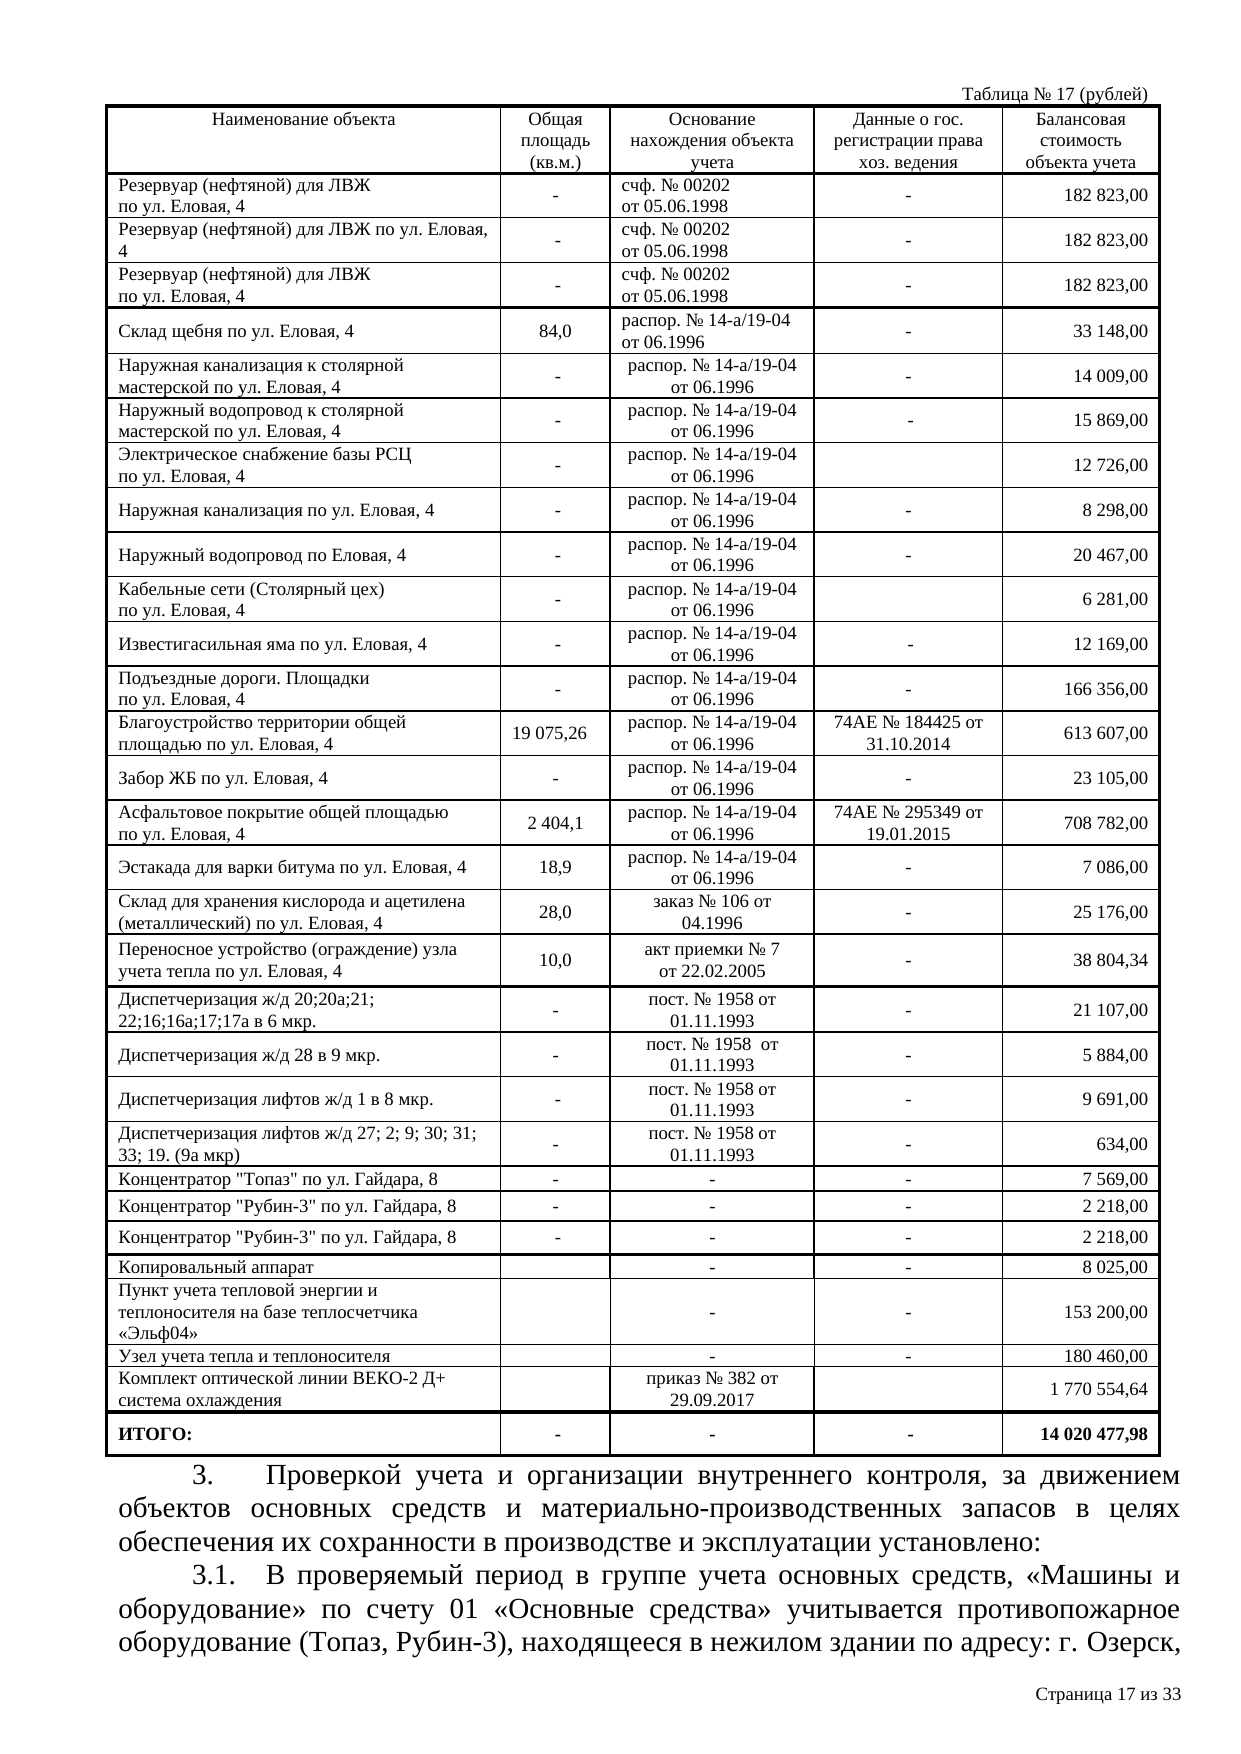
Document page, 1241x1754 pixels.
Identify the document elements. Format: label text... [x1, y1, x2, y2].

table_cell заказ № 106 от 04.1996 [611, 890, 813, 933]
table_cell - [501, 354, 609, 397]
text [118, 1557, 1181, 1658]
table_cell 38 804,34 [1003, 935, 1158, 985]
table_cell пост. № 1958 от 01.11.1993 [611, 1033, 813, 1076]
table_cell Общая площадь (кв.м.) [501, 108, 609, 172]
table_cell 6 281,00 [1003, 577, 1158, 621]
table_cell - [815, 175, 1002, 217]
table_cell Переносное устройство (ограждение) узла учета тепла по ул. Еловая, 4 [108, 935, 500, 985]
table_cell 12 169,00 [1003, 622, 1158, 665]
table_cell Кабельные сети (Столярный цех) по ул. Еловая, 4 [108, 577, 500, 621]
table_cell пост. № 1958 от 01.11.1993 [611, 1122, 813, 1165]
table_cell 19 075,26 [501, 712, 609, 754]
table_cell Резервуар (нефтяной) для ЛВЖ по ул. Еловая, 4 [108, 175, 500, 217]
table_cell - [815, 1279, 1002, 1344]
table_cell распор. № 14-а/19-04 от 06.1996 [611, 667, 813, 710]
table_cell - [815, 846, 1002, 889]
table_cell - [501, 263, 609, 306]
table_cell распор. № 14-а/19-04 от 06.1996 [611, 443, 813, 486]
table_cell 28,0 [501, 890, 609, 933]
table_cell пост. № 1958 от 01.11.1993 [611, 988, 813, 1031]
text 3. Проверкой учета и организации внутреннего контроля, за движением объектов основных средств и материально-производственных запасов в целях обеспечения их сохранности в производстве и эксплуатации установлено: [118, 1457, 1181, 1557]
table_cell 21 107,00 [1003, 988, 1158, 1031]
table_cell распор. № 14-а/19-04 от 06.1996 [611, 756, 813, 799]
table_cell распор. № 14-а/19-04 от 06.1996 [611, 399, 813, 442]
table_cell Концентратор "Рубин-3" по ул. Гайдара, 8 [108, 1192, 500, 1220]
table_cell распор. № 14-а/19-04 от 06.1996 [611, 354, 813, 397]
table_cell [501, 1367, 609, 1410]
table_cell счф. № 00202 от 05.06.1998 [611, 175, 813, 217]
table_cell 5 884,00 [1003, 1033, 1158, 1076]
table_cell - [611, 1222, 813, 1253]
table_cell [815, 443, 1002, 486]
table_cell 33 148,00 [1003, 309, 1158, 352]
table_cell Склад для хранения кислорода и ацетилена (металлический) по ул. Еловая, 4 [108, 890, 500, 933]
table_cell Диспетчеризация лифтов ж/д 27; 2; 9; 30; 31; 33; 19. (9а мкр) [108, 1122, 500, 1165]
table_cell 14 020 477,98 [1003, 1414, 1158, 1454]
table_cell Комплект оптической линии ВЕКО-2 Д+ система охлаждения [108, 1367, 500, 1410]
table_cell 10,0 [501, 935, 609, 985]
table_cell - [815, 263, 1002, 306]
table_cell - [501, 399, 609, 442]
table_cell Диспетчеризация лифтов ж/д 1 в 8 мкр. [108, 1077, 500, 1121]
table_cell - [815, 1077, 1002, 1121]
table_cell Резервуар (нефтяной) для ЛВЖ по ул. Еловая, 4 [108, 263, 500, 306]
table_cell Резервуар (нефтяной) для ЛВЖ по ул. Еловая, 4 [108, 218, 500, 261]
table_cell Узел учета тепла и теплоносителя [108, 1345, 500, 1366]
table_cell - [501, 175, 609, 217]
table_cell Наружная канализация к столярной мастерской по ул. Еловая, 4 [108, 354, 500, 397]
table_cell Концентратор "Топаз" по ул. Гайдара, 8 [108, 1167, 500, 1190]
table_cell 14 009,00 [1003, 354, 1158, 397]
table_cell 634,00 [1003, 1122, 1158, 1165]
table_cell - [611, 1256, 813, 1277]
table_cell 2 404,1 [501, 801, 609, 844]
table_cell Диспетчеризация ж/д 28 в 9 мкр. [108, 1033, 500, 1076]
table_cell 182 823,00 [1003, 218, 1158, 261]
table_cell 1 770 554,64 [1003, 1367, 1158, 1410]
table_cell Склад щебня по ул. Еловая, 4 [108, 309, 500, 352]
table_cell приказ № 382 от 29.09.2017 [611, 1367, 813, 1410]
table_cell Концентратор "Рубин-3" по ул. Гайдара, 8 [108, 1222, 500, 1253]
table_cell 180 460,00 [1003, 1345, 1158, 1366]
table_cell Основание нахождения объекта учета [611, 108, 813, 172]
table_cell - [501, 1222, 609, 1253]
table_cell 74АЕ № 295349 от 19.01.2015 [815, 801, 1002, 844]
table_cell Благоустройство территории общей площадью по ул. Еловая, 4 [108, 712, 500, 754]
table_cell 25 176,00 [1003, 890, 1158, 933]
table_cell 9 691,00 [1003, 1077, 1158, 1121]
table_cell - [501, 1077, 609, 1121]
table_cell Забор ЖБ по ул. Еловая, 4 [108, 756, 500, 799]
table_cell - [815, 1414, 1002, 1454]
table_cell распор. № 14-а/19-04 от 06.1996 [611, 846, 813, 889]
table_cell 18,9 [501, 846, 609, 889]
table_cell - [501, 577, 609, 621]
table_cell 2 218,00 [1003, 1222, 1158, 1253]
table_cell пост. № 1958 от 01.11.1993 [611, 1077, 813, 1121]
table_cell - [815, 935, 1002, 985]
table_cell акт приемки № 7 от 22.02.2005 [611, 935, 813, 985]
table_cell - [501, 756, 609, 799]
table_cell Подъездные дороги. Площадки по ул. Еловая, 4 [108, 667, 500, 710]
table_cell - [815, 622, 1002, 665]
table_cell - [815, 1167, 1002, 1190]
table_cell - [611, 1345, 814, 1366]
table_cell - [815, 667, 1002, 710]
table_cell распор. № 14-а/19-04 от 06.1996 [611, 801, 813, 844]
table_cell распор. № 14-а/19-04 от 06.1996 [611, 309, 813, 352]
table_cell - [815, 1222, 1002, 1253]
table_cell - [815, 309, 1002, 352]
table_cell - [815, 1345, 1002, 1366]
table_cell распор. № 14-а/19-04 от 06.1996 [611, 712, 813, 754]
table_cell - [815, 354, 1002, 397]
table_cell [501, 1279, 610, 1344]
table_cell 153 200,00 [1003, 1279, 1158, 1344]
table_cell 166 356,00 [1003, 667, 1158, 710]
table_cell - [815, 1033, 1002, 1076]
table_cell - [611, 1167, 813, 1190]
table_cell 23 105,00 [1003, 756, 1158, 799]
table_cell - [815, 1192, 1002, 1220]
table_cell - [501, 1033, 609, 1076]
table_cell распор. № 14-а/19-04 от 06.1996 [611, 622, 813, 665]
table_cell - [611, 1414, 813, 1454]
table_cell - [501, 1167, 609, 1190]
table_cell - [501, 533, 609, 576]
table_cell 20 467,00 [1003, 533, 1158, 576]
table_cell - [501, 443, 609, 486]
table_cell - [815, 218, 1002, 261]
table_cell - [815, 756, 1002, 799]
table_cell счф. № 00202 от 05.06.1998 [611, 263, 813, 306]
table_cell - [815, 1122, 1002, 1165]
table_cell 7 086,00 [1003, 846, 1158, 889]
table_cell Электрическое снабжение базы РСЦ по ул. Еловая, 4 [108, 443, 500, 486]
table_cell [815, 577, 1002, 621]
table_cell Наименование объекта [108, 108, 500, 172]
table_cell - [815, 399, 1002, 442]
table_cell 7 569,00 [1003, 1167, 1158, 1190]
table_cell Наружный водопровод по Еловая, 4 [108, 533, 500, 576]
table_cell - [815, 890, 1002, 933]
table_cell 182 823,00 [1003, 263, 1158, 306]
table_cell Данные о гос. регистрации права хоз. ведения [815, 108, 1002, 172]
table_cell Наружная канализация по ул. Еловая, 4 [108, 488, 500, 531]
table_cell 12 726,00 [1003, 443, 1158, 486]
table_cell - [501, 667, 609, 710]
table_header Таблица № 17 (рублей) [107, 83, 1159, 104]
table_cell счф. № 00202 от 05.06.1998 [611, 218, 813, 261]
table_cell Наружный водопровод к столярной мастерской по ул. Еловая, 4 [108, 399, 500, 442]
table_cell ИТОГО: [108, 1414, 500, 1454]
table_cell - [815, 488, 1002, 531]
table_cell - [611, 1279, 814, 1344]
table_cell - [611, 1192, 813, 1220]
table_cell распор. № 14-а/19-04 от 06.1996 [611, 577, 813, 621]
table_cell - [501, 622, 609, 665]
table_cell 8 298,00 [1003, 488, 1158, 531]
table_cell 84,0 [501, 309, 609, 352]
table_cell - [501, 1122, 609, 1165]
table_cell 8 025,00 [1003, 1256, 1158, 1277]
table_cell 74АЕ № 184425 от 31.10.2014 [815, 712, 1002, 754]
table_cell Пункт учета тепловой энергии и теплоносителя на базе теплосчетчика «Эльф04» [108, 1279, 500, 1344]
table_cell 613 607,00 [1003, 712, 1158, 754]
table_cell распор. № 14-а/19-04 от 06.1996 [611, 533, 813, 576]
table_cell - [501, 988, 609, 1031]
table_cell 15 869,00 [1003, 399, 1158, 442]
table_cell 2 218,00 [1003, 1192, 1158, 1220]
table_cell - [501, 488, 609, 531]
table_cell распор. № 14-а/19-04 от 06.1996 [611, 488, 813, 531]
table_cell 182 823,00 [1003, 175, 1158, 217]
table_cell Известигасильная яма по ул. Еловая, 4 [108, 622, 500, 665]
table_cell - [815, 533, 1002, 576]
table_cell [501, 1256, 609, 1277]
table_cell Эстакада для варки битума по ул. Еловая, 4 [108, 846, 500, 889]
table_cell - [501, 1414, 609, 1454]
table_cell [501, 1345, 610, 1366]
table_cell Балансовая стоимость объекта учета [1003, 108, 1158, 172]
table_cell Асфальтовое покрытие общей площадью по ул. Еловая, 4 [108, 801, 500, 844]
table_cell Копировальный аппарат [108, 1256, 500, 1277]
table_cell - [501, 218, 609, 261]
table_cell Диспетчеризация ж/д 20;20a;21; 22;16;16a;17;17a в 6 мкр. [108, 988, 500, 1031]
table_cell - [815, 1256, 1002, 1277]
table_cell 708 782,00 [1003, 801, 1158, 844]
table_cell - [815, 988, 1002, 1031]
table_cell - [501, 1192, 609, 1220]
table_cell [815, 1367, 1002, 1410]
